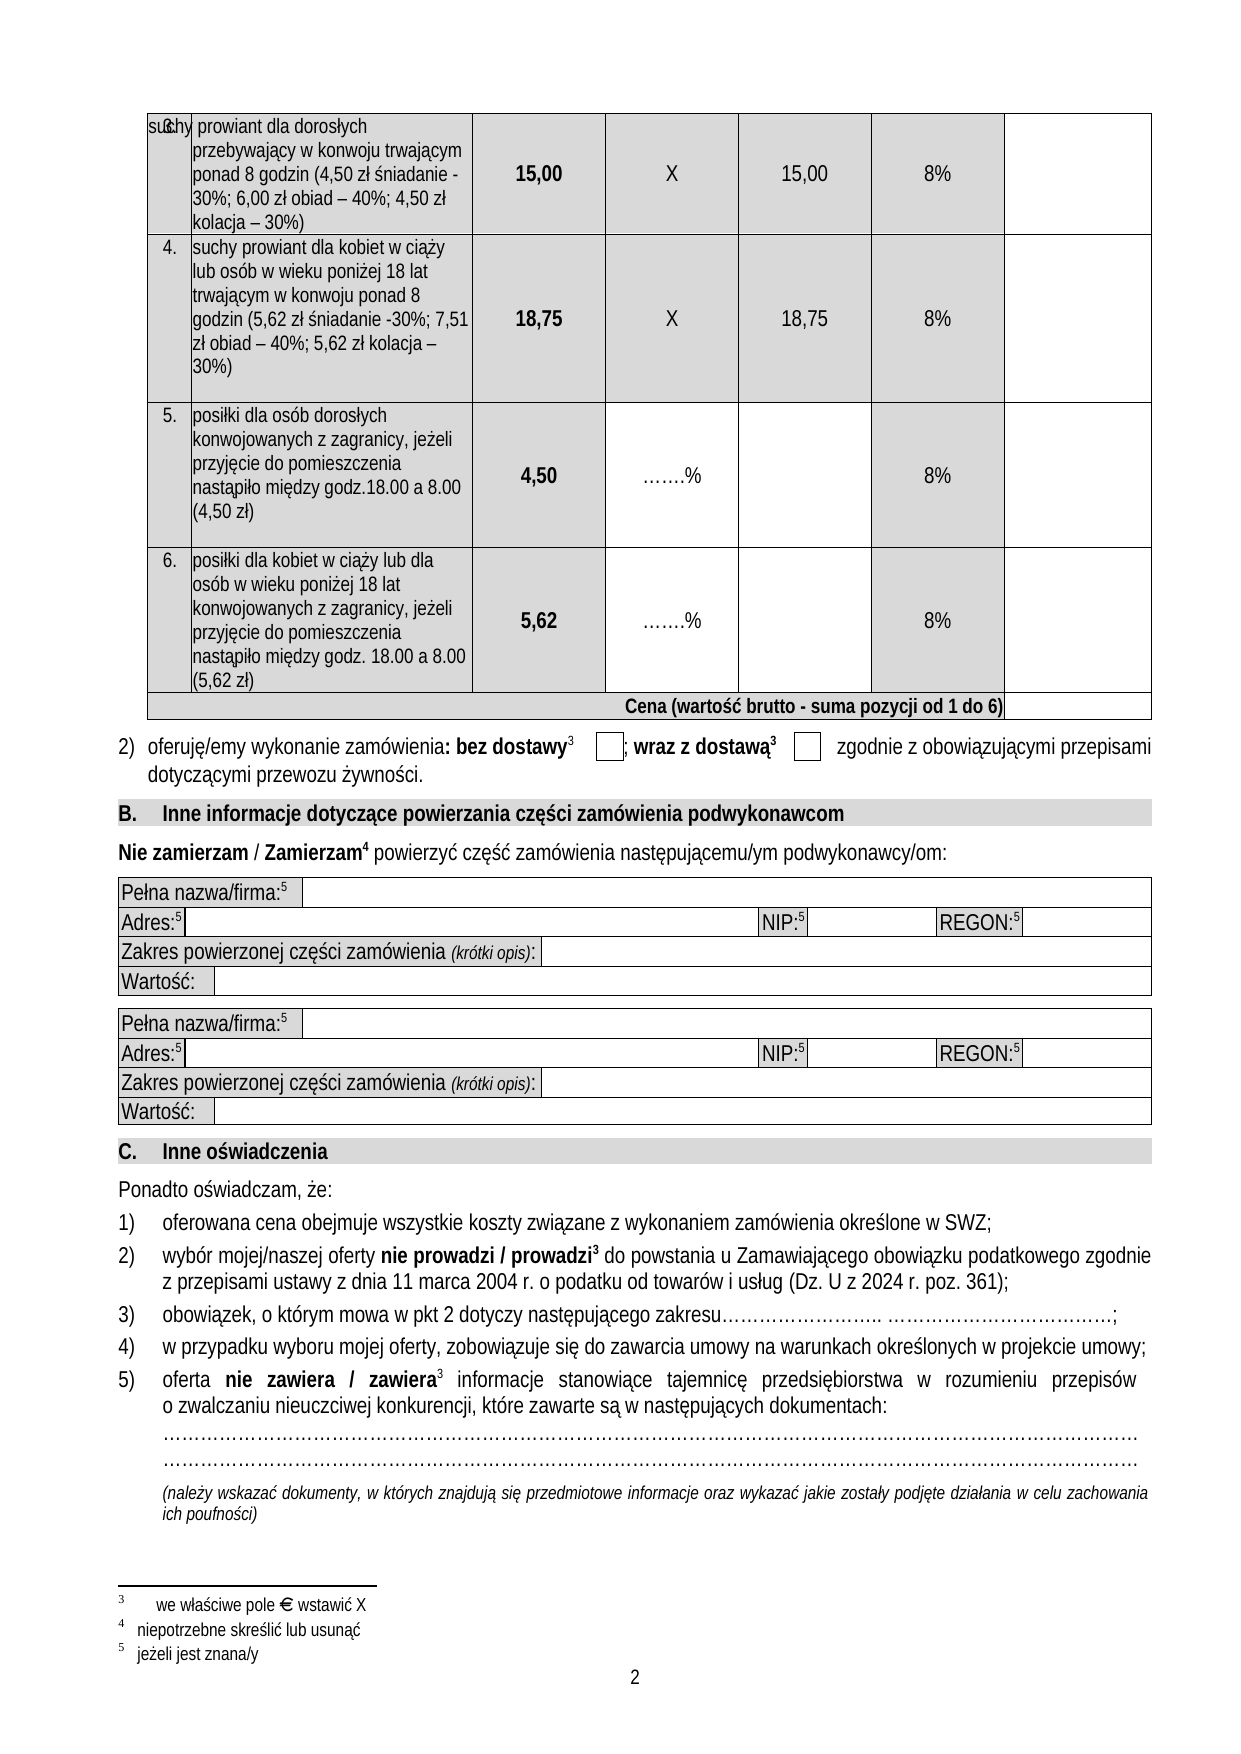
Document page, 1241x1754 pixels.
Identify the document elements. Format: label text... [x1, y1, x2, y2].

table_header zgodnie z obowiązującymi przepisami [821, 732, 1152, 760]
table_cell Zakres powierzonej części zamówienia (krótki opis): [119, 937, 541, 966]
table_header ; wraz z dostawą [624, 732, 794, 760]
table_cell suchy prowiant dla kobiet w ciąży lub osób w wieku poniżej 18 lat trwającym w konwoju ponad 8 godzin (5,62 zł śniadanie -30%; 7,51 zł obiad – 40%; 5,62 zł kolacja – 30%) [192, 235, 472, 402]
text (należy wskazać dokumenty, w których znajdują się przedmiotowe informacje oraz wykazać jakie zostały podjęte działania w celu zachowania ich poufności) [162, 1482, 1152, 1525]
table_cell 8% [872, 403, 1004, 547]
table_cell REGON:5 [937, 908, 1022, 936]
table_header [303, 1009, 1151, 1038]
table_cell Wartość: [119, 1098, 214, 1124]
table_cell Adres:5 [119, 1039, 184, 1067]
table_cell dotyczącymi przewozu żywności. [118, 760, 1152, 787]
table_header [597, 733, 623, 760]
table_header Pełna nazwa/firma:5 [119, 1009, 302, 1038]
table_cell Adres:5 [119, 908, 184, 936]
table_cell NIP:5 [759, 1039, 807, 1067]
text …………………………………………………………………………………………………………………………………………………………………………………………………………………………………………………………………………………… [162, 1419, 1152, 1471]
table_cell [808, 908, 936, 936]
table_cell 18,75 [473, 235, 605, 402]
table_cell 5. [148, 403, 191, 547]
text Ponadto oświadczam, że: [118, 1176, 1152, 1203]
table_cell [1005, 693, 1151, 719]
list oferta nie zawiera / zawiera3 informacje stanowiące tajemnicę przedsiębiorstwa w rozumieniu przepisów o zwalczaniu nieuczciwej konkurencji, które zawarte są w następujących dokumentach: [118, 1366, 1152, 1419]
table_cell [186, 1039, 758, 1067]
table_cell 18,75 [739, 235, 871, 402]
table_cell 8% [872, 235, 1004, 402]
table_header X [606, 114, 738, 233]
text Nie zamierzam / Zamierzam powierzyć część zamówienia następującemu/ym podwykonawcy/om: [118, 838, 1152, 865]
table_cell [1023, 908, 1151, 936]
table_cell [215, 967, 1151, 995]
list obowiązek, o którym mowa w pkt 2 dotyczy następującego zakresu…………………….. ………………………………; [118, 1301, 1152, 1327]
table_cell Wartość: [119, 967, 214, 995]
table_header suchy prowiant dla dorosłych przebywający w konwoju trwającym ponad 8 godzin (4,50 zł śniadanie - 30%; 6,00 zł obiad – 40%; 4,50 zł kolacja – 30%) [192, 114, 472, 233]
table_cell [1023, 1039, 1151, 1067]
list w przypadku wyboru mojej oferty, zobowiązuje się do zawarcia umowy na warunkach określonych w projekcie umowy; [118, 1333, 1152, 1360]
table_header 15,00 [739, 114, 871, 233]
table_cell [215, 1098, 1151, 1124]
table_cell [186, 908, 758, 936]
list wybór mojej/naszej oferty nie prowadzi / prowadzi3 do powstania u Zamawiającego obowiązku podatkowego zgodnie z przepisami ustawy z dnia 11 marca 2004 r. o podatku od towarów i usług (Dz. U z 2024 r. poz. 361); [118, 1242, 1152, 1294]
table_cell [542, 1068, 1151, 1097]
table_header 3. [148, 114, 191, 233]
table_header [795, 733, 820, 760]
table_cell Cena (wartość brutto - suma pozycji od 1 do 6) [148, 693, 1004, 719]
table_cell [739, 548, 871, 692]
table_cell [1005, 235, 1151, 402]
table_cell 4. [148, 235, 191, 402]
table_cell …….% [606, 403, 738, 547]
table_cell 6. [148, 548, 191, 692]
table_header oferuję/emy wykonanie zamówienia: bez dostawy3 [118, 732, 596, 760]
table_header [303, 878, 1151, 907]
list Inne informacje dotyczące powierzania części zamówienia podwykonawcom [118, 799, 1152, 826]
table_cell 8% [872, 548, 1004, 692]
table_cell [808, 1039, 936, 1067]
table_header Pełna nazwa/firma: [119, 878, 302, 907]
table_header 15,00 [473, 114, 605, 233]
table_cell [1005, 548, 1151, 692]
table_cell Zakres powierzonej części zamówienia (krótki opis): [119, 1068, 541, 1097]
list Inne oświadczenia [118, 1138, 1152, 1164]
table_cell X [606, 235, 738, 402]
table_cell posiłki dla osób dorosłych konwojowanych z zagranicy, jeżeli przyjęcie do pomieszczenia nastąpiło między godz.18.00 a 8.00 (4,50 zł) [192, 403, 472, 547]
table_cell 4,50 [473, 403, 605, 547]
table_cell posiłki dla kobiet w ciąży lub dla osób w wieku poniżej 18 lat konwojowanych z zagranicy, jeżeli przyjęcie do pomieszczenia nastąpiło między godz. 18.00 a 8.00 (5,62 zł) [192, 548, 472, 692]
table_cell [739, 403, 871, 547]
list oferowana cena obejmuje wszystkie koszty związane z wykonaniem zamówienia określone w SWZ; [118, 1209, 1152, 1235]
table_cell REGON:5 [937, 1039, 1022, 1067]
table_header 8% [872, 114, 1004, 233]
table_cell NIP:5 [759, 908, 807, 936]
table_header [1005, 114, 1151, 233]
table_cell [542, 937, 1151, 966]
table_cell [1005, 403, 1151, 547]
table_cell 5,62 [473, 548, 605, 692]
table_cell …….% [606, 548, 738, 692]
